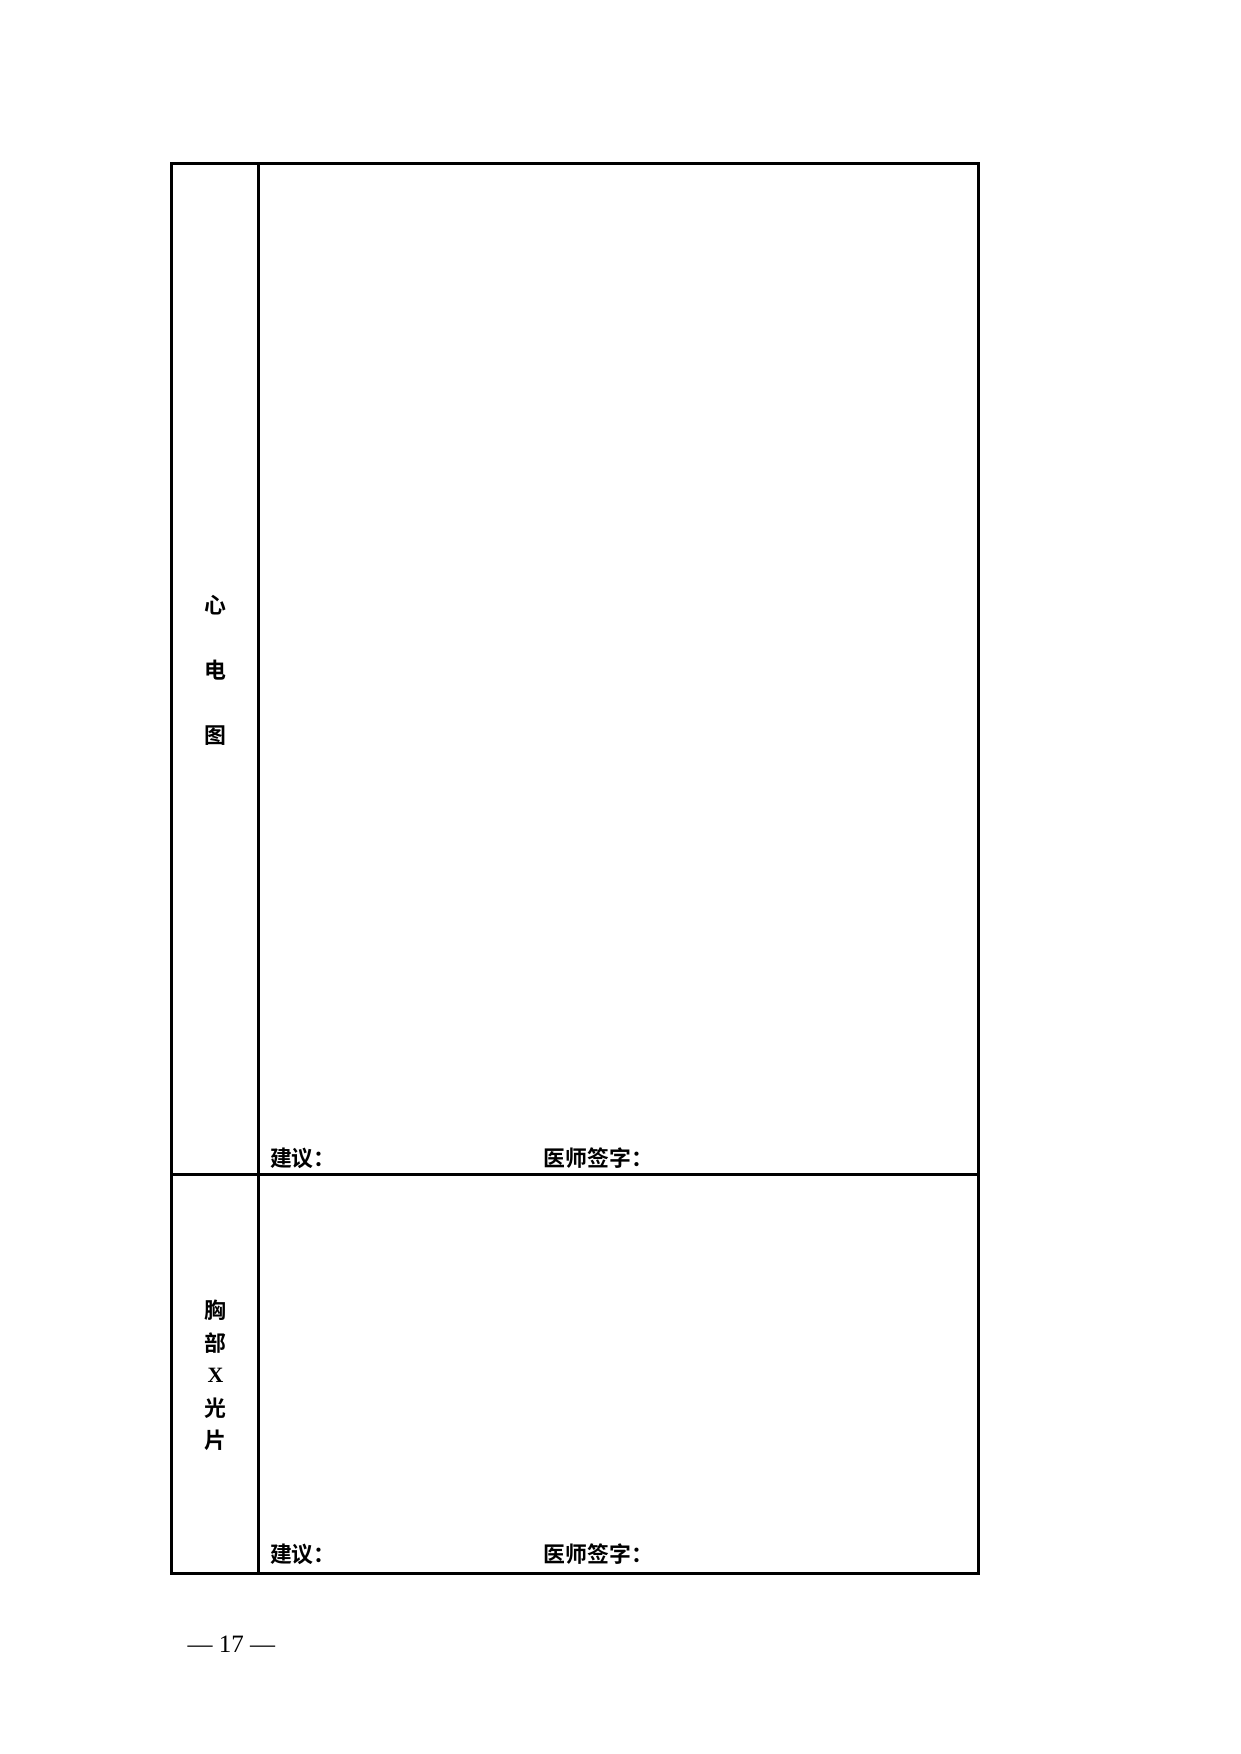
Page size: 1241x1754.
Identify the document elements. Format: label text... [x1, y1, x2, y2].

table_cell 心 电 图 [173, 165, 257, 1173]
table_cell 胸 部 X 光 片 [173, 1176, 257, 1572]
table_cell 建议： 医师签字： [260, 1176, 977, 1572]
table_cell 建议： 医师签字： [260, 165, 977, 1173]
